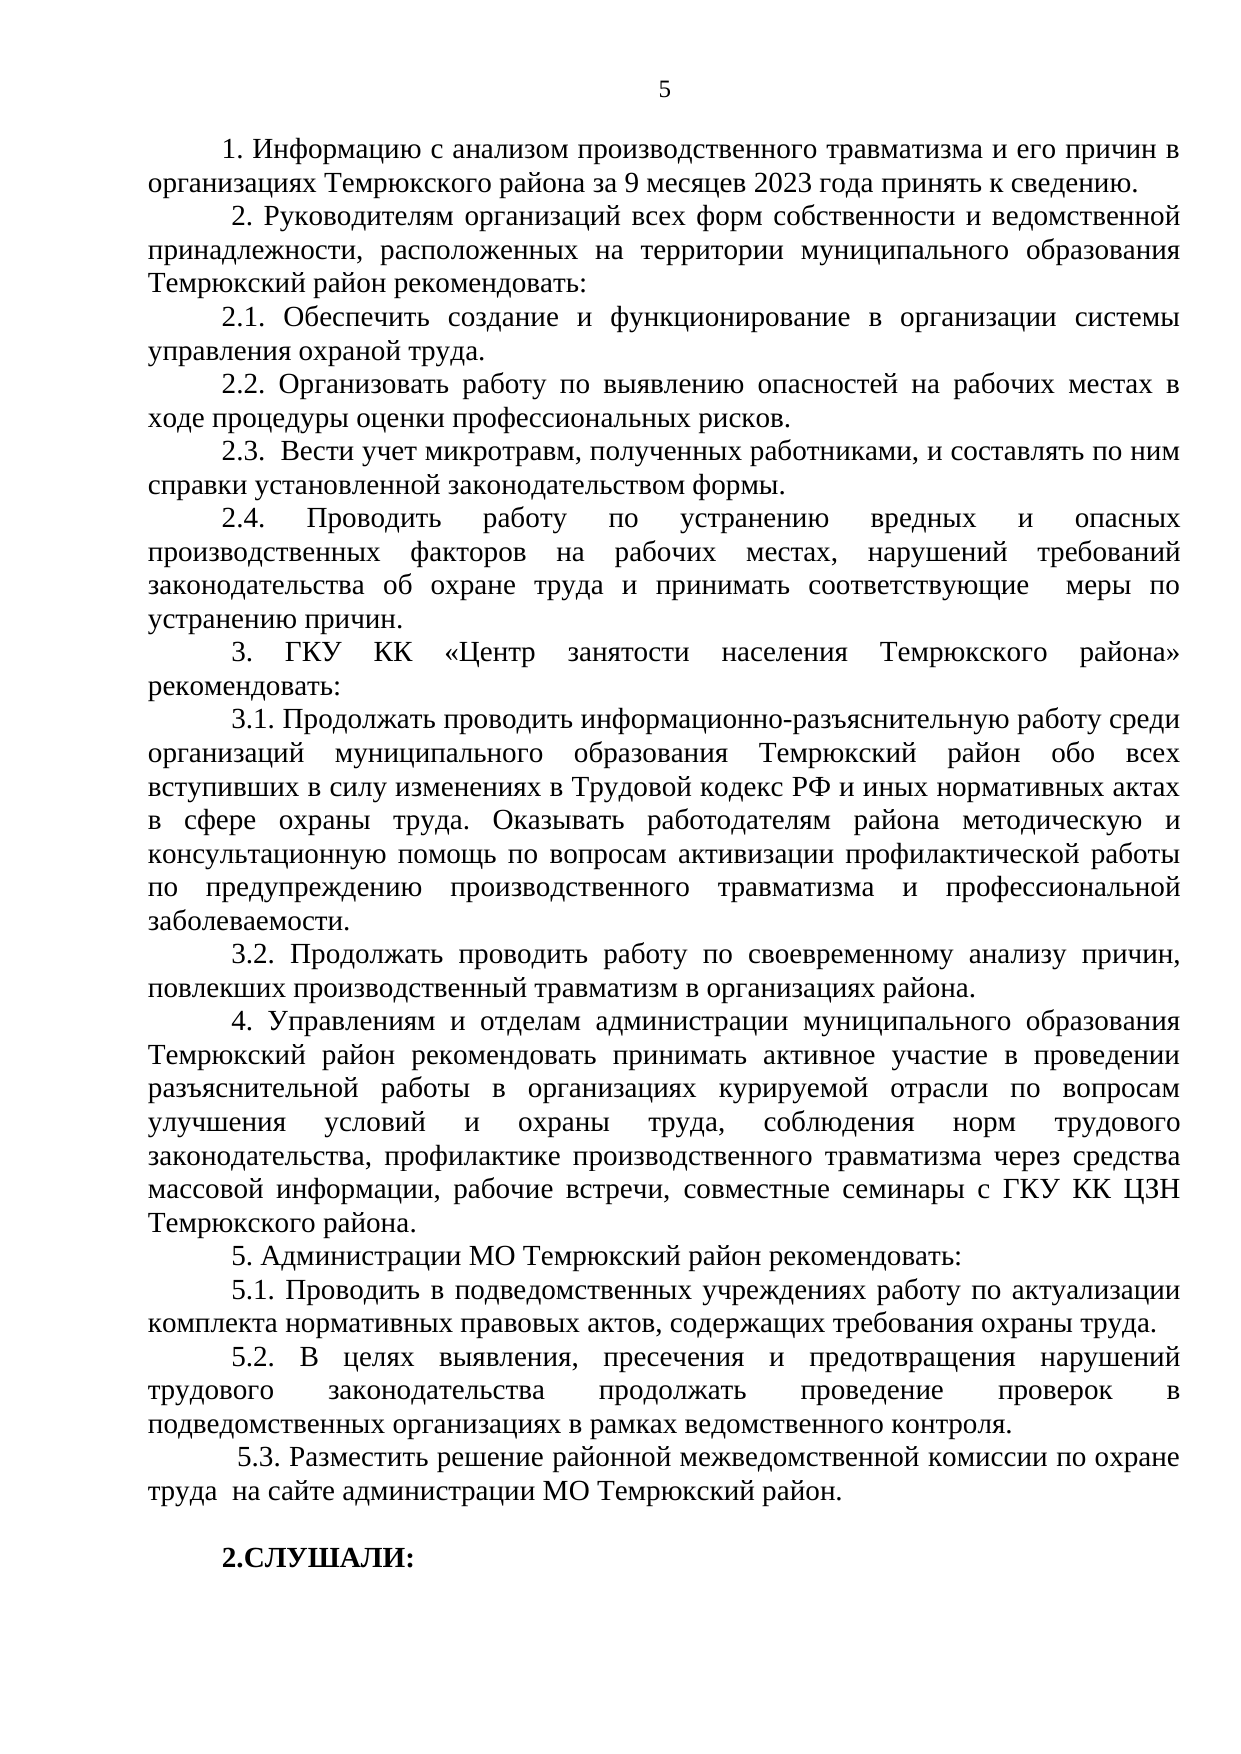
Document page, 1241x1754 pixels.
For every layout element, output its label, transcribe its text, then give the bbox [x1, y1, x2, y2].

text 5.2. В целях выявления, пресечения и предотвращения нарушений трудового законодательства продолжать проведение проверок в подведомственных организациях в рамках ведомственного контроля. [148, 1339, 1181, 1439]
text 1. Информацию с анализом производственного травматизма и его причин в организациях Темрюкского района за 9 месяцев 2023 года принять к сведению. [148, 131, 1181, 198]
title 3. ГКУ КК «Центр занятости населения Темрюкского района» рекомендовать: [148, 634, 1181, 702]
text 5.1. Проводить в подведомственных учреждениях работу по актуализации комплекта нормативных правовых актов, содержащих требования охраны труда. [148, 1272, 1181, 1339]
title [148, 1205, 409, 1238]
text 2.СЛУШАЛИ: [148, 1540, 1181, 1574]
text 2.1. Обеспечить создание и функционирование в организации системы управления охраной труда. [148, 299, 1181, 366]
title 4. Управлениям и отделам администрации муниципального образования Темрюкский район рекомендовать принимать активное участие в проведении разъяснительной работы в организациях курируемой отрасли по вопросам улучшения условий и охраны труда, соблюдения норм трудового законодательства, профилактике производственного травматизма через средства массовой информации, рабочие встречи, совместные семинары с ГКУ КК ЦЗН Темрюкского района. [148, 1003, 1181, 1037]
text 2.3. Вести учет микротравм, полученных работниками, и составлять по ним справки установленной законодательством формы. [148, 433, 1181, 500]
text 2.4. Проводить работу по устранению вредных и опасных производственных факторов на рабочих местах, нарушений требований законодательства об охране труда и принимать соответствующие меры по устранению причин. [148, 500, 1181, 634]
text 5.3. Разместить решение районной межведомственной комиссии по охране труда на сайте администрации МО Темрюкский район. [148, 1439, 1181, 1507]
title 3.1. Продолжать проводить информационно-разъяснительную работу среди организаций муниципального образования Темрюкский район обо всех вступивших в силу изменениях в Трудовой кодекс РФ и иных нормативных актах в сфере охраны труда. Оказывать работодателям района методическую и консультационную помощь по вопросам активизации профилактической работы по предупреждению производственного травматизма и профессиональной заболеваемости. [148, 702, 1181, 936]
text 5. Администрации МО Темрюкский район рекомендовать: [148, 1238, 1181, 1272]
title 2. Руководителям организаций всех форм собственности и ведомственной принадлежности, расположенных на территории муниципального образования Темрюкский район рекомендовать: [148, 198, 1181, 299]
text 2.2. Организовать работу по выявлению опасностей на рабочих местах в ходе процедуры оценки профессиональных рисков. [148, 366, 1181, 433]
title 3.2. Продолжать проводить работу по своевременному анализу причин, повлекших производственный травматизм в организациях района. [148, 936, 1181, 1003]
title 4. Управлениям и отделам администрации муниципального образования Темрюкский район рекомендовать принимать активное участие в проведении разъяснительной работы в организациях курируемой отрасли по вопросам улучшения условий и охраны труда, соблюдения норм трудового законодательства, профилактике производственного травматизма через средства массовой информации, рабочие встречи, совместные семинары с ГКУ КК ЦЗН Темрюкского района. [417, 1171, 1181, 1238]
